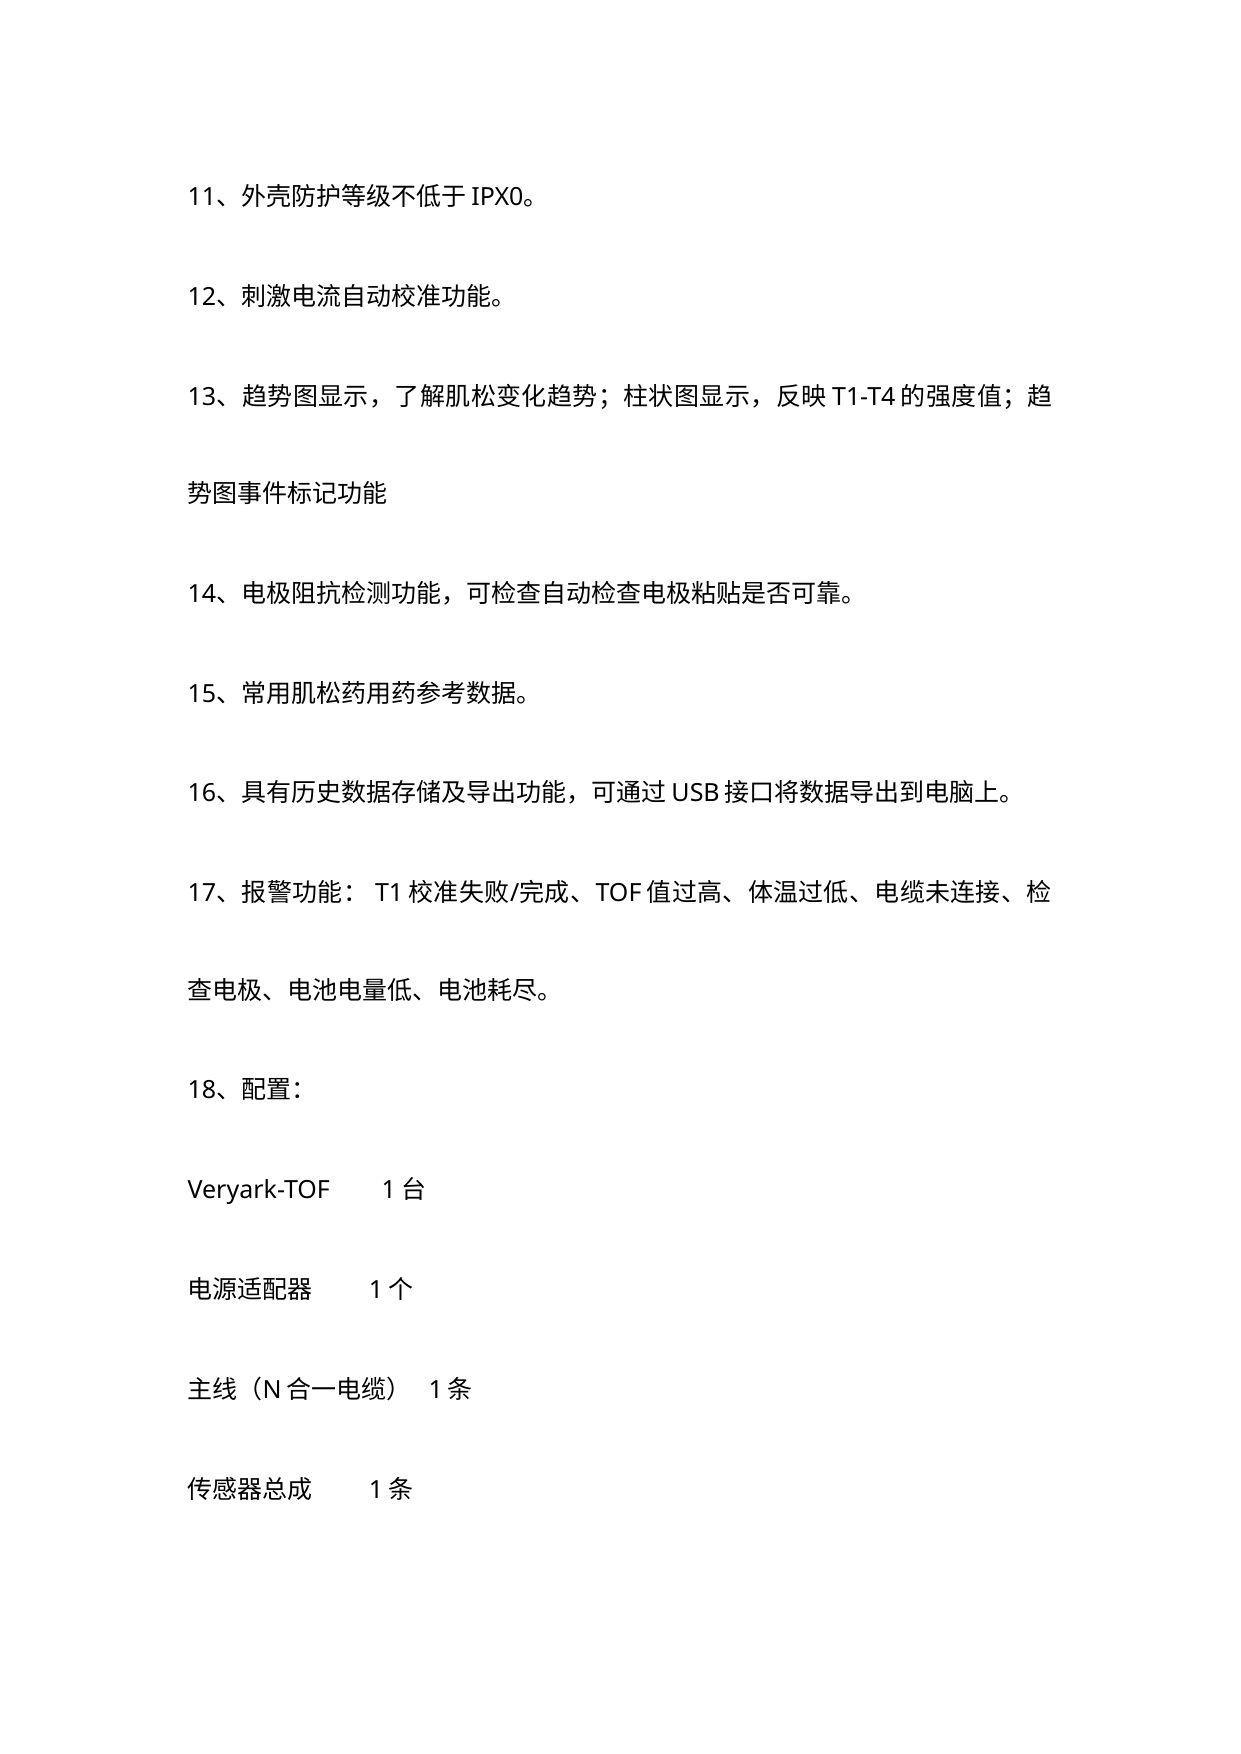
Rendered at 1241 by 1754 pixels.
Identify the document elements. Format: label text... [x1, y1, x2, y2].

text 12、刺激电流自动校准功能。 [187, 262, 1053, 327]
text 14、电极阻抗检测功能，可检查自动检查电极粘贴是否可靠。 [187, 559, 1053, 624]
text 18、配置： [187, 1056, 1053, 1121]
text 电源适配器 1个 [187, 1255, 1053, 1320]
text 16、具有历史数据存储及导出功能，可通过USB接口将数据导出到电脑上。 [187, 758, 1053, 823]
text Veryark-TOF 1台 [187, 1155, 1053, 1220]
text 主线（N合一电缆） 1条 [187, 1355, 1053, 1420]
text 17、报警功能： T1校准失败/完成、TOF值过高、体温过低、电缆未连接、检查电极、电池电量低、电池耗尽。 [187, 858, 1053, 1021]
text 15、常用肌松药用药参考数据。 [187, 659, 1053, 724]
text 传感器总成 1条 [187, 1455, 1053, 1520]
text 11、外壳防护等级不低于IPX0。 [187, 162, 1053, 227]
text 13、趋势图显示，了解肌松变化趋势；柱状图显示，反映T1-T4的强度值；趋势图事件标记功能 [187, 362, 1053, 524]
